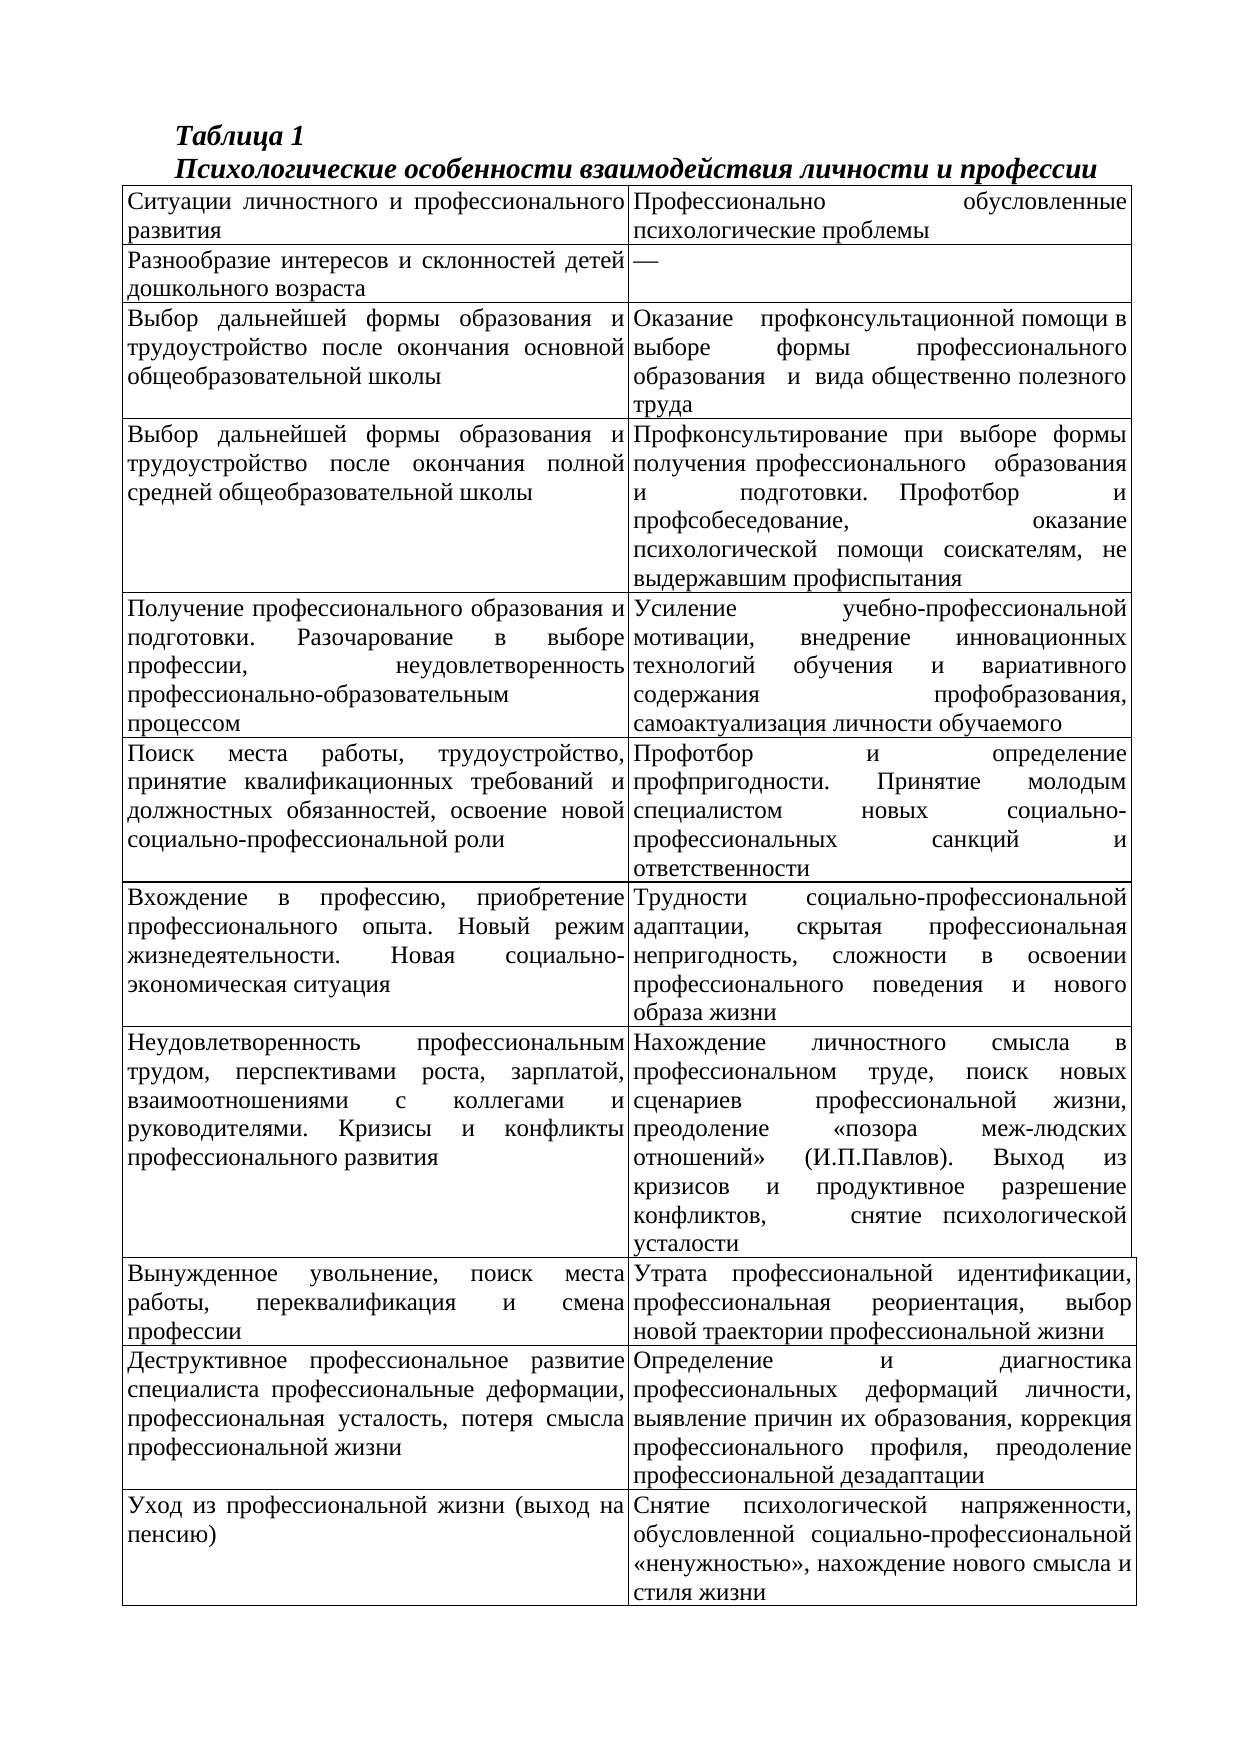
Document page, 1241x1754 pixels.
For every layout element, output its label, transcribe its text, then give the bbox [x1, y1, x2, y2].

table_cell Снятие психологической напряженности, обусловленной социально-профессиональной «ненужностью», нахождение нового смысла и стиля жизни [629, 1490, 1136, 1605]
table_cell Утрата профессиональной идентификации, профессиональная реориентация, выбор новой траектории профессиональной жизни [629, 1258, 1136, 1344]
table_cell — [629, 245, 1131, 302]
table_header Профессионально обусловленные психологические проблемы [629, 186, 1131, 244]
table_cell Поиск места работы, трудоустройство, принятие квалификационных требований и должностных обязанностей, освоение новой социально-профессиональной роли [123, 738, 628, 881]
table_cell Нахождение личностного смысла в профессиональном труде, поиск новых сценариев профессиональной жизни, преодоление «позора меж-людских отношений» (И.П.Павлов). Выход из кризисов и продуктивное разрешение конфликтов, снятие психологической усталости [629, 1027, 1131, 1257]
subtitle Психологические особенности взаимодействия личности и профессии [118, 152, 1122, 185]
table_cell Выбор дальнейшей формы образования и трудоустройство после окончания полной средней общеобразовательной школы [123, 419, 628, 592]
table_cell Вынужденное увольнение, поиск места работы, переквалификация и смена профессии [123, 1258, 628, 1344]
table_cell Уход из профессиональной жизни (выход на пенсию) [123, 1490, 628, 1605]
table_cell Получение профессионального образования и подготовки. Разочарование в выборе профессии, неудовлетворенность профессионально-образовательным процессом [123, 593, 628, 737]
table_cell Трудности социально-профессиональной адаптации, скрытая профессиональная непригодность, сложности в освоении профессионального поведения и нового образа жизни [629, 883, 1131, 1026]
table_cell Профотбор и определение профпригодности. Принятие молодым специалистом новых социально-профессиональных санкций и ответственности [629, 738, 1131, 881]
table_cell Оказание профконсультационной помощи в выборе формы профессионального образования и вида общественно полезного труда [629, 303, 1131, 418]
table_cell Определение и диагностика профессиональных деформаций личности, выявление причин их образования, коррекция профессионального профиля, преодоление профессиональной дезадаптации [629, 1346, 1136, 1489]
table_cell Разнообразие интересов и склонностей детей дошкольного возраста [123, 245, 628, 302]
table_cell Профконсультирование при выборе формы получения профессионального образования и подготовки. Профотбор и профсобеседование, оказание психологической помощи соискателям, не выдержавшим профиспытания [629, 419, 1131, 592]
table_cell Усиление учебно-профессиональной мотивации, внедрение инновационных технологий обучения и вариативного содержания профобразования, самоактуализация личности обучаемого [629, 593, 1131, 737]
table_cell Деструктивное профессиональное развитие специалиста профессиональные деформации, профессиональная усталость, потеря смысла профессиональной жизни [123, 1346, 628, 1489]
table_cell Неудовлетворенность профессиональным трудом, перспективами роста, зарплатой, взаимоотношениями с коллегами и руководителями. Кризисы и конфликты профессионального развития [123, 1027, 628, 1257]
table_header Ситуации личностного и профессионального развития [123, 186, 628, 244]
table_cell Выбор дальнейшей формы образования и трудоустройство после окончания основной общеобразовательной школы [123, 303, 628, 418]
table_cell Вхождение в профессию, приобретение профессионального опыта. Новый режим жизнедеятельности. Новая социально-экономическая ситуация [123, 883, 628, 1026]
subtitle Таблица 1 [118, 118, 1122, 152]
